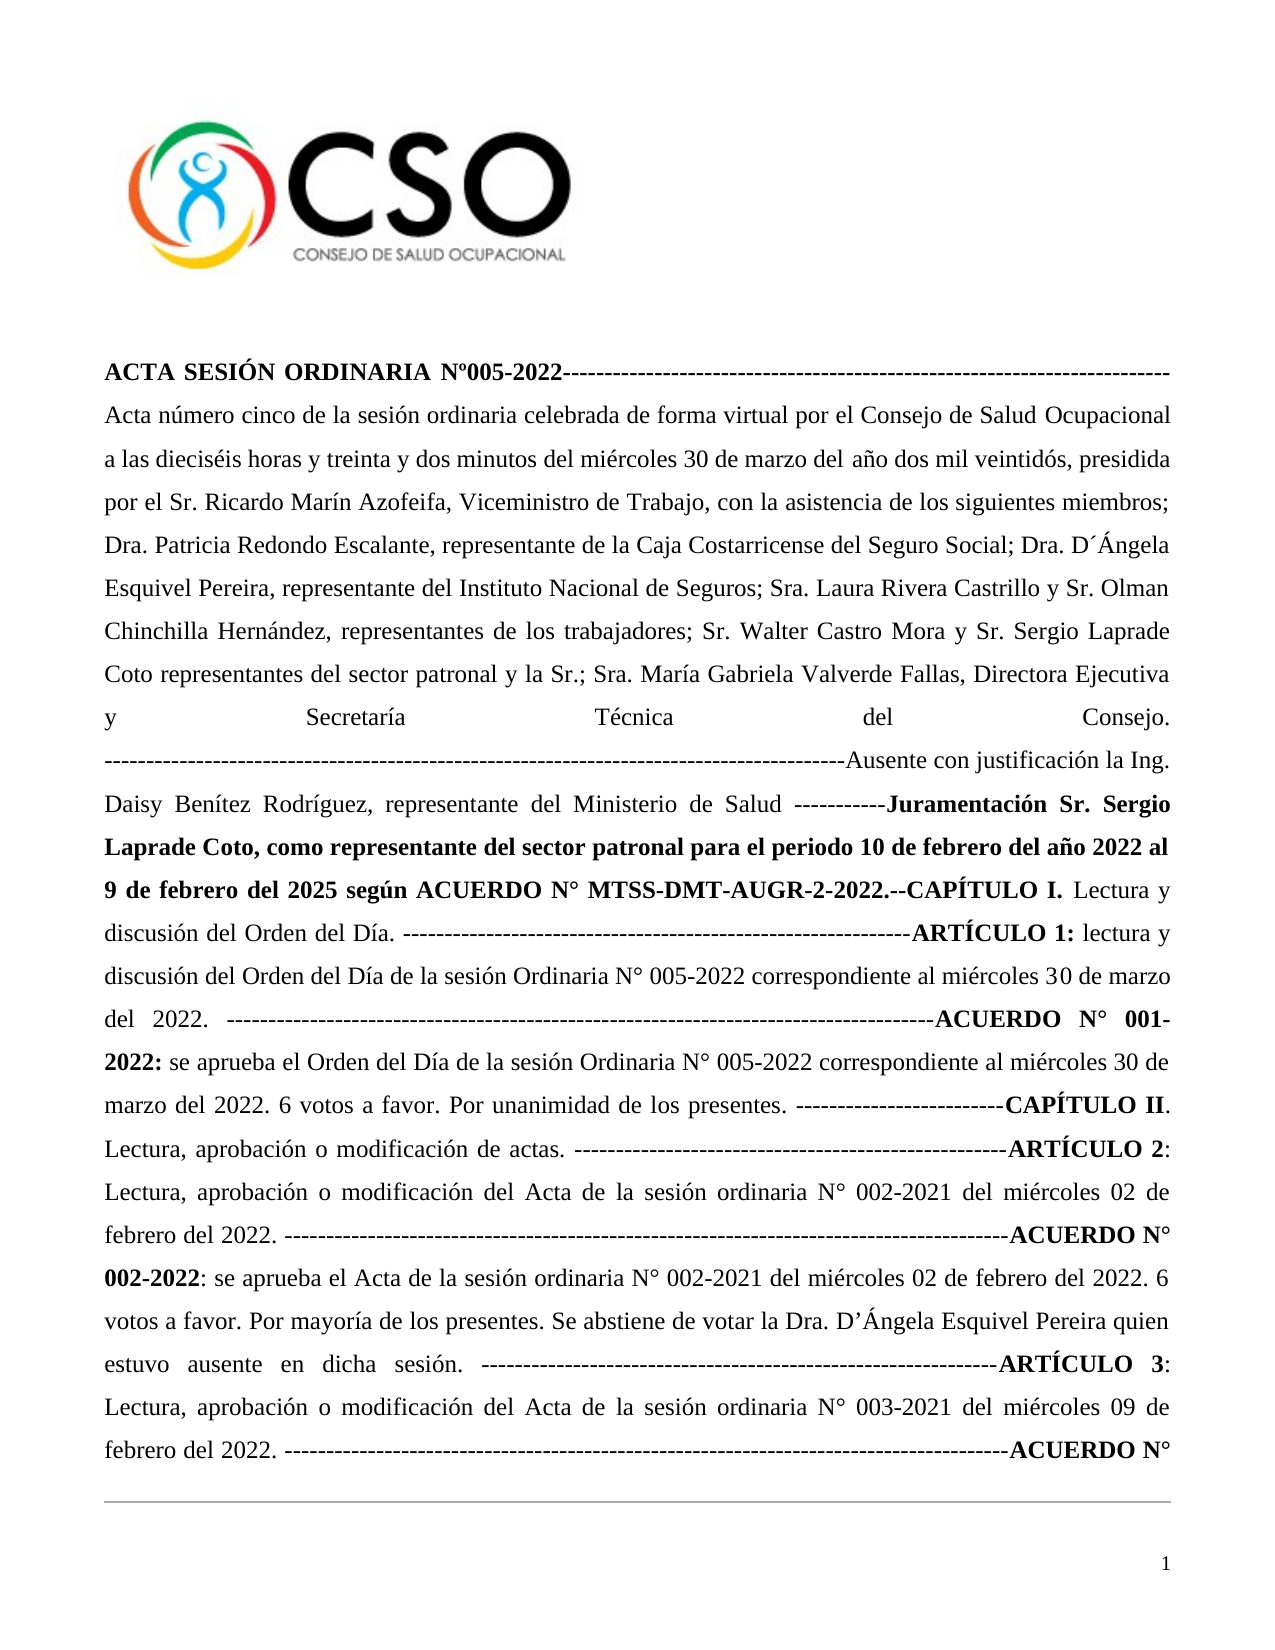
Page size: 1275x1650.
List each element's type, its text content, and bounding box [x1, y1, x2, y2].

picture [115, 75, 585, 310]
